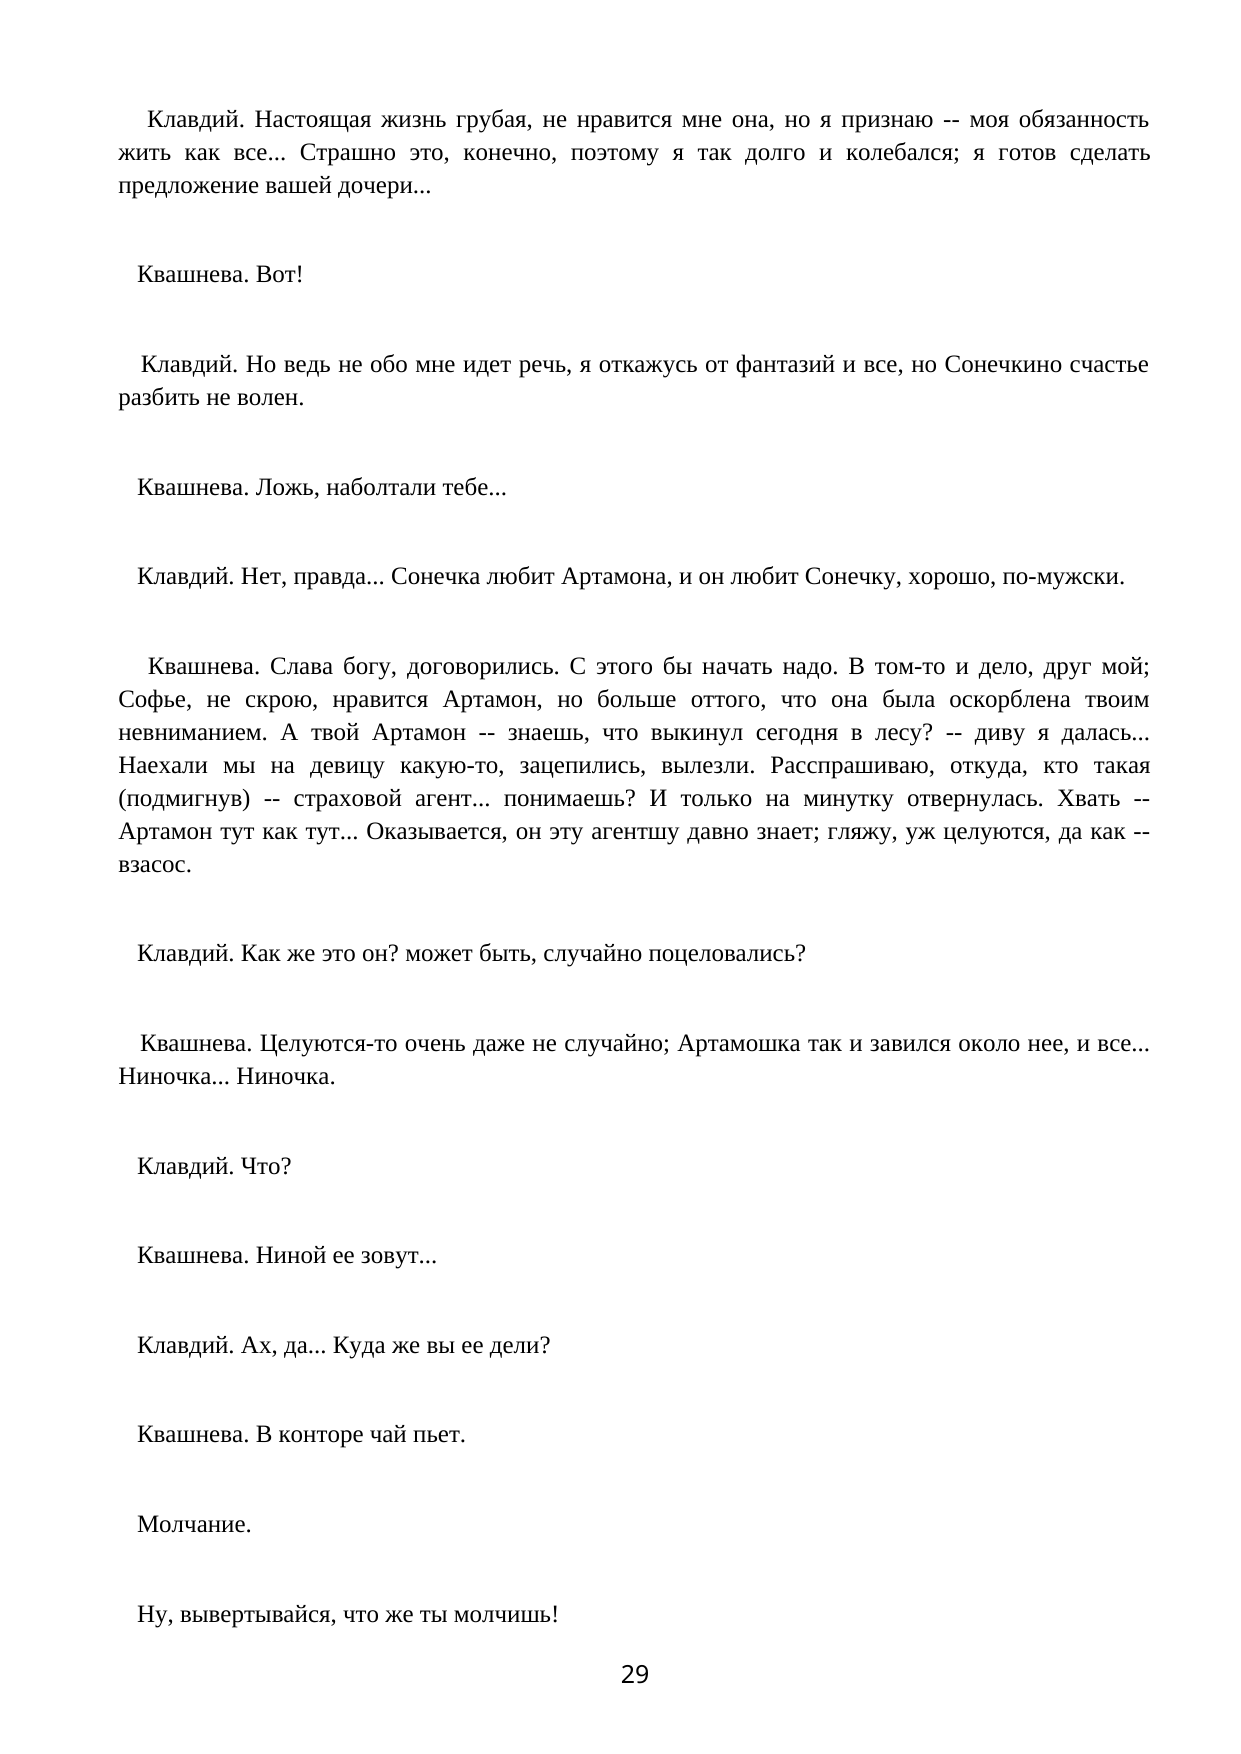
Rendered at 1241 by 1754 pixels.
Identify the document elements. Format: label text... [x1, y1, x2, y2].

text Квашнева. В конторе чай пьет. [118, 1419, 1152, 1448]
text Клавдий. Как же это он? может быть, случайно поцеловались? [118, 938, 1152, 967]
text Квашнева. Ложь, наболтали тебе... [118, 472, 1152, 500]
text Клавдий. Настоящая жизнь грубая, не нравится мне она, но я признаю -- моя обязанность жить как все... Страшно это, конечно, поэтому я так долго и колебался; я готов сделать предложение вашей дочери... [118, 104, 1152, 199]
text Квашнева. Ниной ее зовут... [118, 1240, 1152, 1269]
text Клавдий. Что? [118, 1151, 1152, 1179]
text Квашнева. Вот! [118, 259, 1152, 288]
text Ну, вывертывайся, что же ты молчишь! [118, 1599, 1152, 1627]
text Квашнева. Слава богу, договорились. С этого бы начать надо. В том-то и дело, друг мой; Софье, не скрою, нравится Артамон, но больше оттого, что она была оскорблена твоим невниманием. А твой Артамон -- знаешь, что выкинул сегодня в лесу? -- диву я далась... Наехали мы на девицу какую-то, зацепились, вылезли. Расспрашиваю, откуда, кто такая (подмигнув) -- страховой агент... понимаешь? И только на минутку отвернулась. Хвать -- Артамон тут как тут... Оказывается, он эту агентшу давно знает; гляжу, уж целуются, да как -- взасос. [118, 651, 1152, 878]
text Клавдий. Ах, да... Куда же вы ее дели? [118, 1330, 1152, 1359]
text Молчание. [118, 1509, 1152, 1538]
text Квашнева. Целуются-то очень даже не случайно; Артамошка так и завился около нее, и все... Ниночка... Ниночка. [118, 1028, 1152, 1090]
text Клавдий. Но ведь не обо мне идет речь, я откажусь от фантазий и все, но Сонечкино счастье разбить не волен. [118, 349, 1152, 411]
text Клавдий. Нет, правда... Сонечка любит Артамона, и он любит Сонечку, хорошо, по-мужски. [118, 561, 1152, 590]
